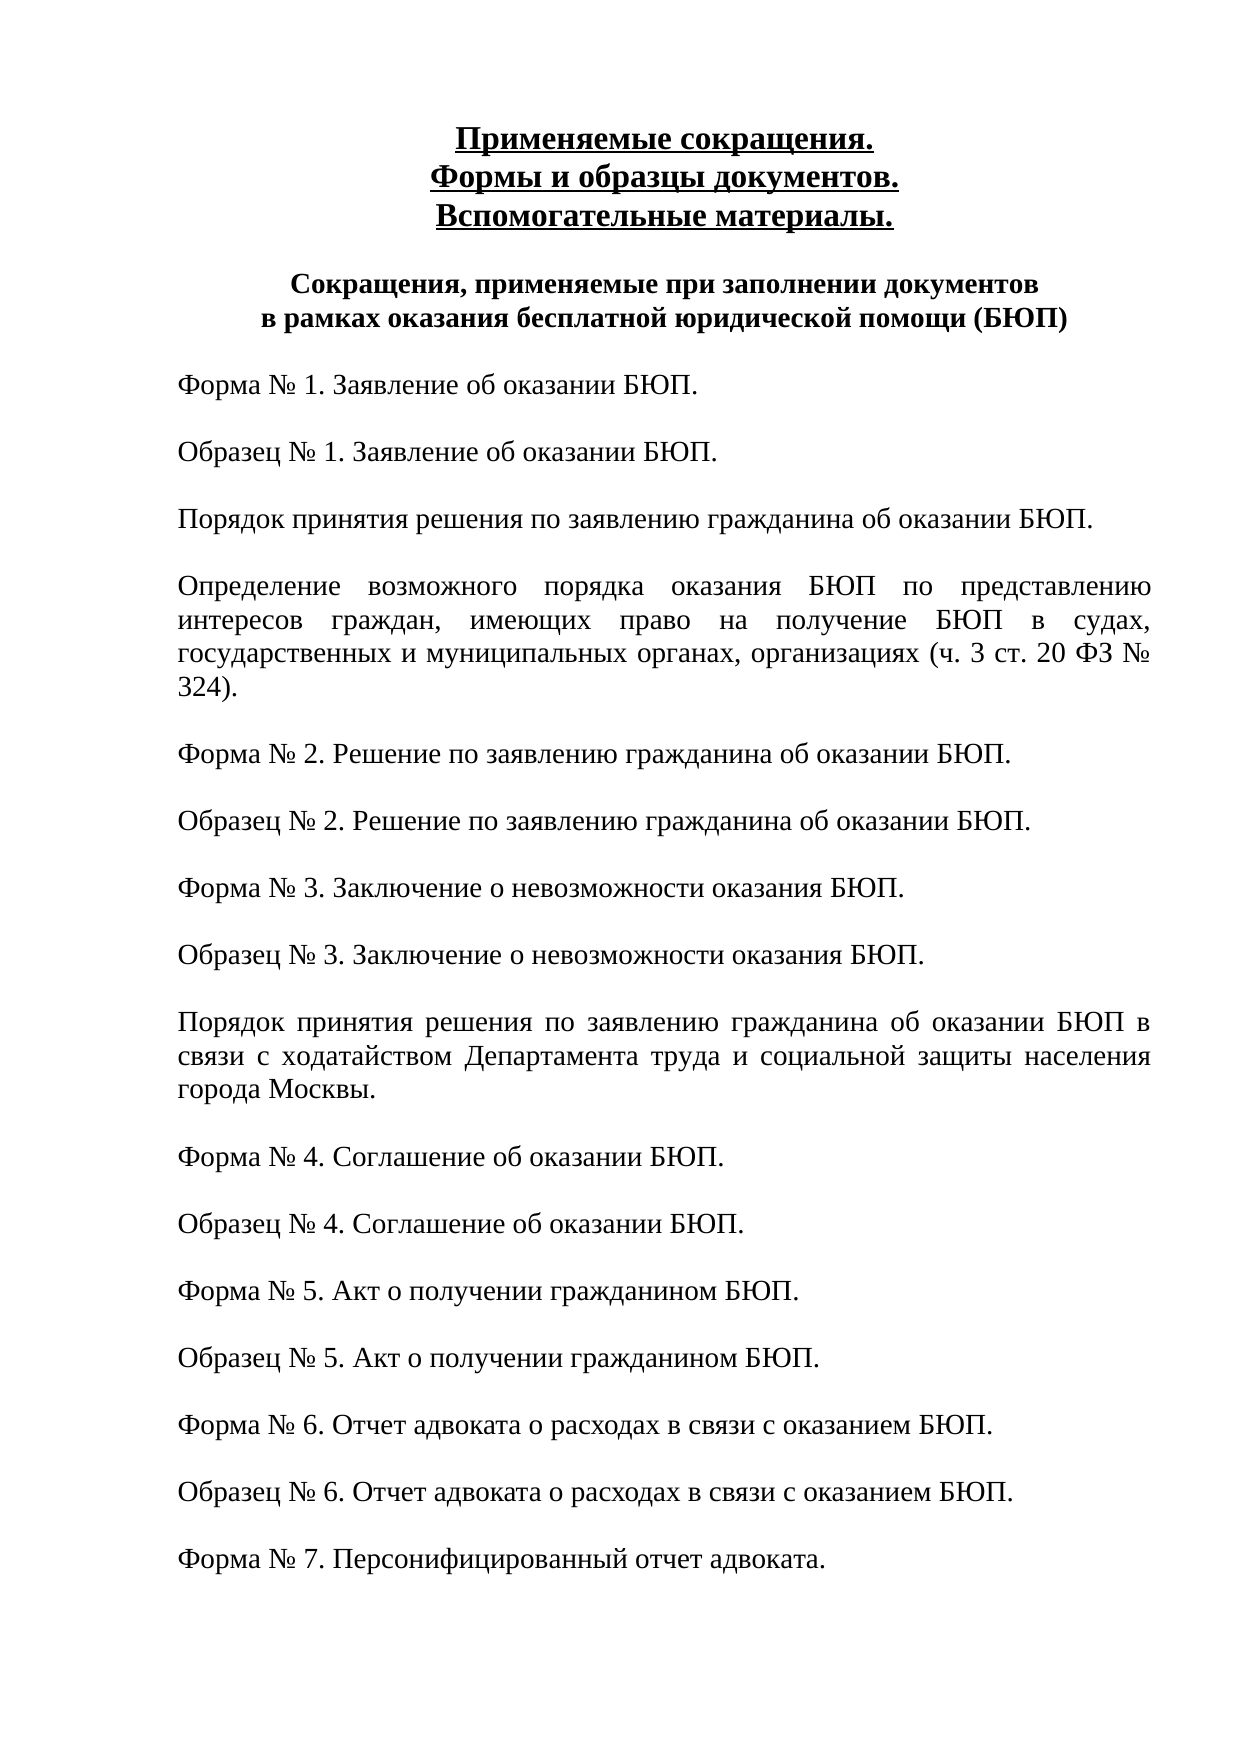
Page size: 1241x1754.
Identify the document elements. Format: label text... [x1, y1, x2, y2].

text Форма № 3. Заключение о невозможности оказания БЮП. [177, 870, 1152, 904]
text Образец № 1. Заявление об оказании БЮП. [177, 434, 1152, 468]
text Форма № 4. Соглашение об оказании БЮП. [177, 1139, 1152, 1172]
text Образец № 6. Отчет адвоката о расходах в связи с оказанием БЮП. [177, 1474, 1152, 1508]
text Форма № 1. Заявление об оказании БЮП. [177, 367, 1152, 401]
text Сокращения, применяемые при заполнении документов [177, 267, 1152, 300]
text Вспомогательные материалы. [177, 195, 1152, 233]
text Образец № 4. Соглашение об оказании БЮП. [177, 1206, 1152, 1239]
text в рамках оказания бесплатной юридической помощи (БЮП) [177, 300, 1152, 334]
text Форма № 2. Решение по заявлению гражданина об оказании БЮП. [177, 736, 1152, 770]
text Форма № 6. Отчет адвоката о расходах в связи с оказанием БЮП. [177, 1407, 1152, 1441]
text Образец № 3. Заключение о невозможности оказания БЮП. [177, 937, 1152, 971]
text Форма № 7. Персонифицированный отчет адвоката. [177, 1541, 1152, 1575]
text Образец № 5. Акт о получении гражданином БЮП. [177, 1340, 1152, 1373]
text Форма № 5. Акт о получении гражданином БЮП. [177, 1273, 1152, 1306]
text Применяемые сокращения. [177, 118, 1152, 156]
text Порядок принятия решения по заявлению гражданина об оказании БЮП в связи с ходатайством Департамента труда и социальной защиты населения города Москвы. [177, 1004, 1152, 1105]
text Образец № 2. Решение по заявлению гражданина об оказании БЮП. [177, 803, 1152, 837]
text Формы и образцы документов. [177, 156, 1152, 195]
text Определение возможного порядка оказания БЮП по представлению интересов граждан, имеющих право на получение БЮП в судах, государственных и муниципальных органах, организациях (ч. 3 ст. 20 ФЗ № 324). [177, 568, 1152, 703]
text Порядок принятия решения по заявлению гражданина об оказании БЮП. [177, 501, 1152, 535]
